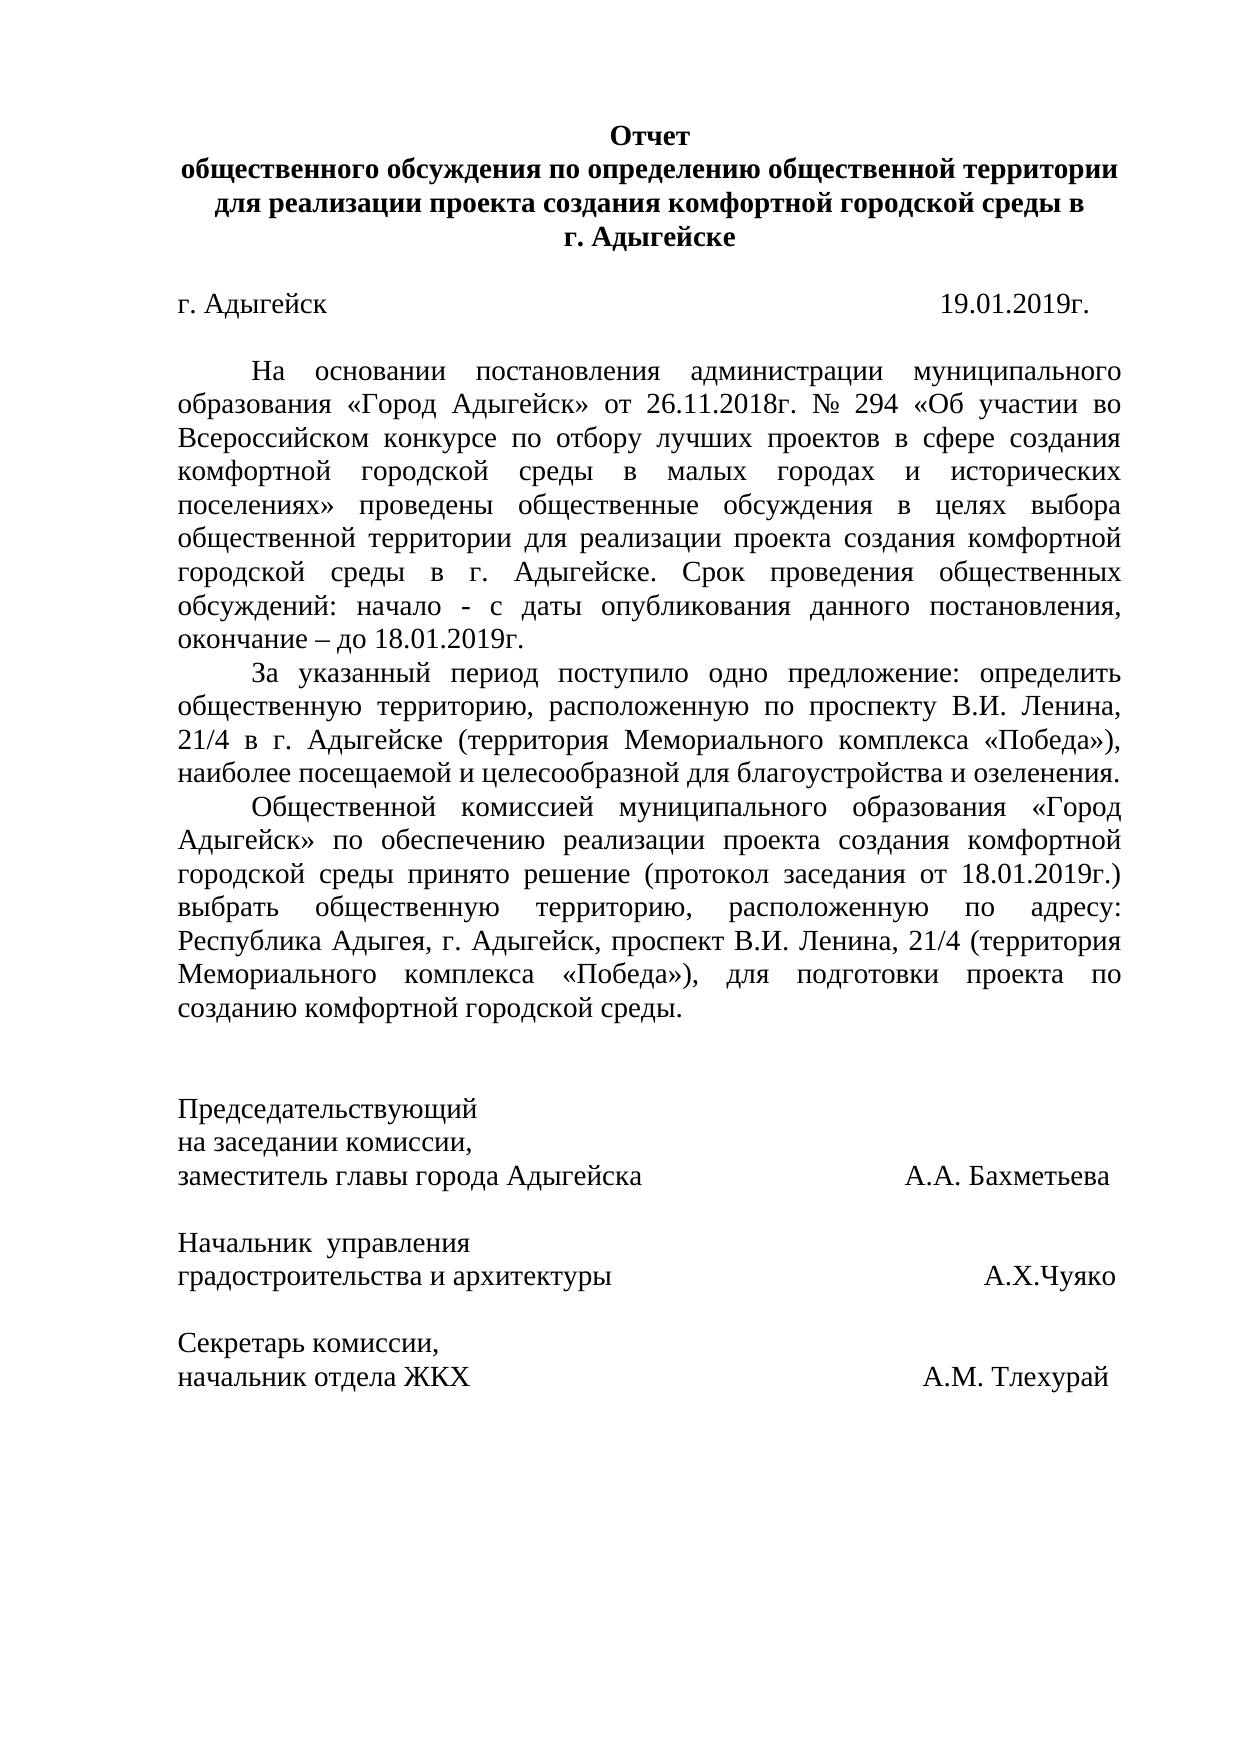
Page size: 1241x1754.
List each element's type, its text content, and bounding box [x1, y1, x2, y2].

text заместитель главы города Адыгейска А.А. Бахметьева [177, 1158, 1122, 1191]
text Начальник управления [177, 1225, 1122, 1258]
text начальник отдела ЖКХ А.М. Тлехурай [177, 1359, 1122, 1393]
text На основании постановления администрации муниципального образования «Город Адыгейск» от 26.11.2018г. № 294 «Об участии во Всероссийском конкурсе по отбору лучших проектов в сфере создания комфортной городской среды в малых городах и исторических поселениях» проведены общественные обсуждения в целях выбора общественной территории для реализации проекта создания комфортной городской среды в г. Адыгейске. Срок проведения общественных обсуждений: начало - с даты опубликования данного постановления, окончание – до 18.01.2019г. [177, 353, 1122, 655]
text Председательствующий [177, 1091, 1122, 1124]
text градостроительства и архитектуры А.Х.Чуяко [177, 1258, 1122, 1292]
text г. Адыгейск 19.01.2019г. [177, 286, 1122, 319]
text Секретарь комиссии, [177, 1326, 1122, 1359]
text на заседании комиссии, [177, 1124, 1122, 1158]
text общественного обсуждения по определению общественной территории для реализации проекта создания комфортной городской среды в г. Адыгейске [177, 152, 1122, 252]
text Отчет [177, 118, 1122, 152]
text Общественной комиссией муниципального образования «Город Адыгейск» по обеспечению реализации проекта создания комфортной городской среды принято решение (протокол заседания от 18.01.2019г.) выбрать общественную территорию, расположенную по адресу: Республика Адыгея, г. Адыгейск, проспект В.И. Ленина, 21/4 (территория Мемориального комплекса «Победа»), для подготовки проекта по созданию комфортной городской среды. [177, 789, 1122, 1024]
text За указанный период поступило одно предложение: определить общественную территорию, расположенную по проспекту В.И. Ленина, 21/4 в г. Адыгейске (территория Мемориального комплекса «Победа»), наиболее посещаемой и целесообразной для благоустройства и озеленения. [177, 655, 1122, 789]
